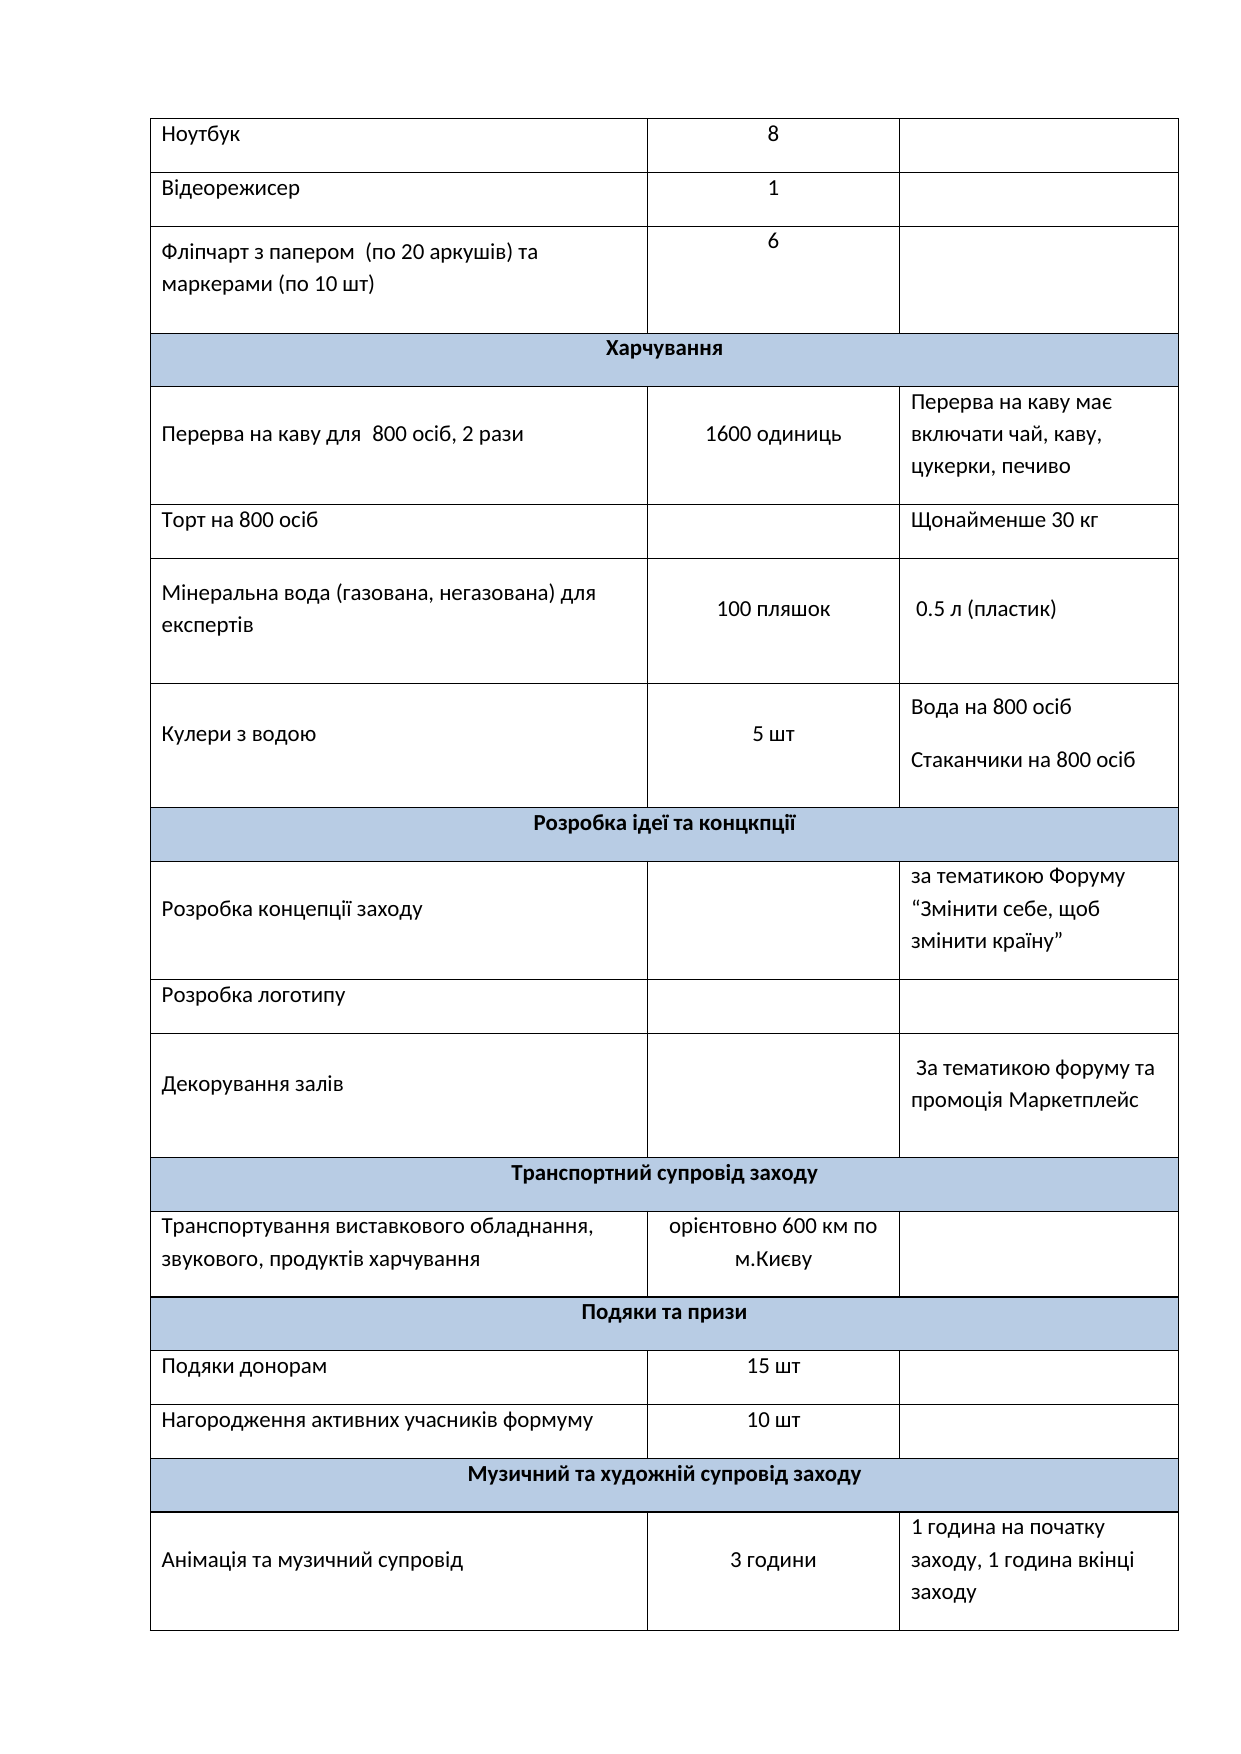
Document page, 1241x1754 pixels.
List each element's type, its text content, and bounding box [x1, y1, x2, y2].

table_cell За тематикою форуму та промоція Маркетплейс [900, 1034, 1178, 1157]
table_cell Вода на 800 осіб Стаканчики на 800 осіб [900, 684, 1178, 807]
table_cell [900, 980, 1178, 1032]
table_cell [648, 980, 899, 1032]
table_cell [900, 1351, 1178, 1404]
table_cell 1 година на початку заходу, 1 година вкінці заходу [900, 1513, 1178, 1629]
table_cell [900, 119, 1178, 172]
table_cell Фліпчарт з папером (по 20 аркушів) та маркерами (по 10 шт) [151, 227, 647, 332]
table_cell орієнтовно 600 км по м.Києву [648, 1212, 899, 1296]
table_cell 1 [648, 173, 899, 226]
table_cell 8 [648, 119, 899, 172]
table_cell [900, 173, 1178, 226]
table_cell Відеорежисер [151, 173, 647, 226]
table_cell 15 шт [648, 1351, 899, 1404]
table_cell Харчування [151, 334, 1178, 386]
table_cell 100 пляшок [648, 559, 899, 682]
table_cell Декорування залів [151, 1034, 647, 1157]
table_cell 0.5 л (пластик) [900, 559, 1178, 682]
table_cell [648, 1034, 899, 1157]
table_cell Торт на 800 осіб [151, 505, 647, 558]
table_cell за тематикою Форуму “Змінити себе, щоб змінити країну” [900, 862, 1178, 979]
table_cell 1600 одиниць [648, 387, 899, 504]
table_cell Транспортний супровід заходу [151, 1158, 1178, 1211]
table_cell [900, 1212, 1178, 1296]
table_cell Перерва на каву має включати чай, каву, цукерки, печиво [900, 387, 1178, 504]
table_cell Подяки та призи [151, 1298, 1178, 1350]
table_cell Подяки донорам [151, 1351, 647, 1404]
table_cell [900, 227, 1178, 332]
table_cell [648, 505, 899, 558]
table_cell [648, 862, 899, 979]
table_cell Транспортування виставкового обладнання, звукового, продуктів харчування [151, 1212, 647, 1296]
table_cell Розробка концепції заходу [151, 862, 647, 979]
table_cell Ноутбук [151, 119, 647, 172]
table_cell Щонайменше 30 кг [900, 505, 1178, 558]
table_cell Музичний та художній супровід заходу [151, 1459, 1178, 1511]
table_cell [900, 1405, 1178, 1458]
table_cell 6 [648, 227, 899, 332]
table_cell Перерва на каву для 800 осіб, 2 рази [151, 387, 647, 504]
table_cell Мінеральна вода (газована, негазована) для експертів [151, 559, 647, 682]
table_cell Нагородження активних учасників формуму [151, 1405, 647, 1458]
table_cell Кулери з водою [151, 684, 647, 807]
table_cell Розробка логотипу [151, 980, 647, 1032]
table_cell 5 шт [648, 684, 899, 807]
table_cell 10 шт [648, 1405, 899, 1458]
table_cell 3 години [648, 1513, 899, 1629]
table_cell Анімація та музичний супровід [151, 1513, 647, 1629]
table_cell Розробка ідеї та концкпції [151, 808, 1178, 861]
